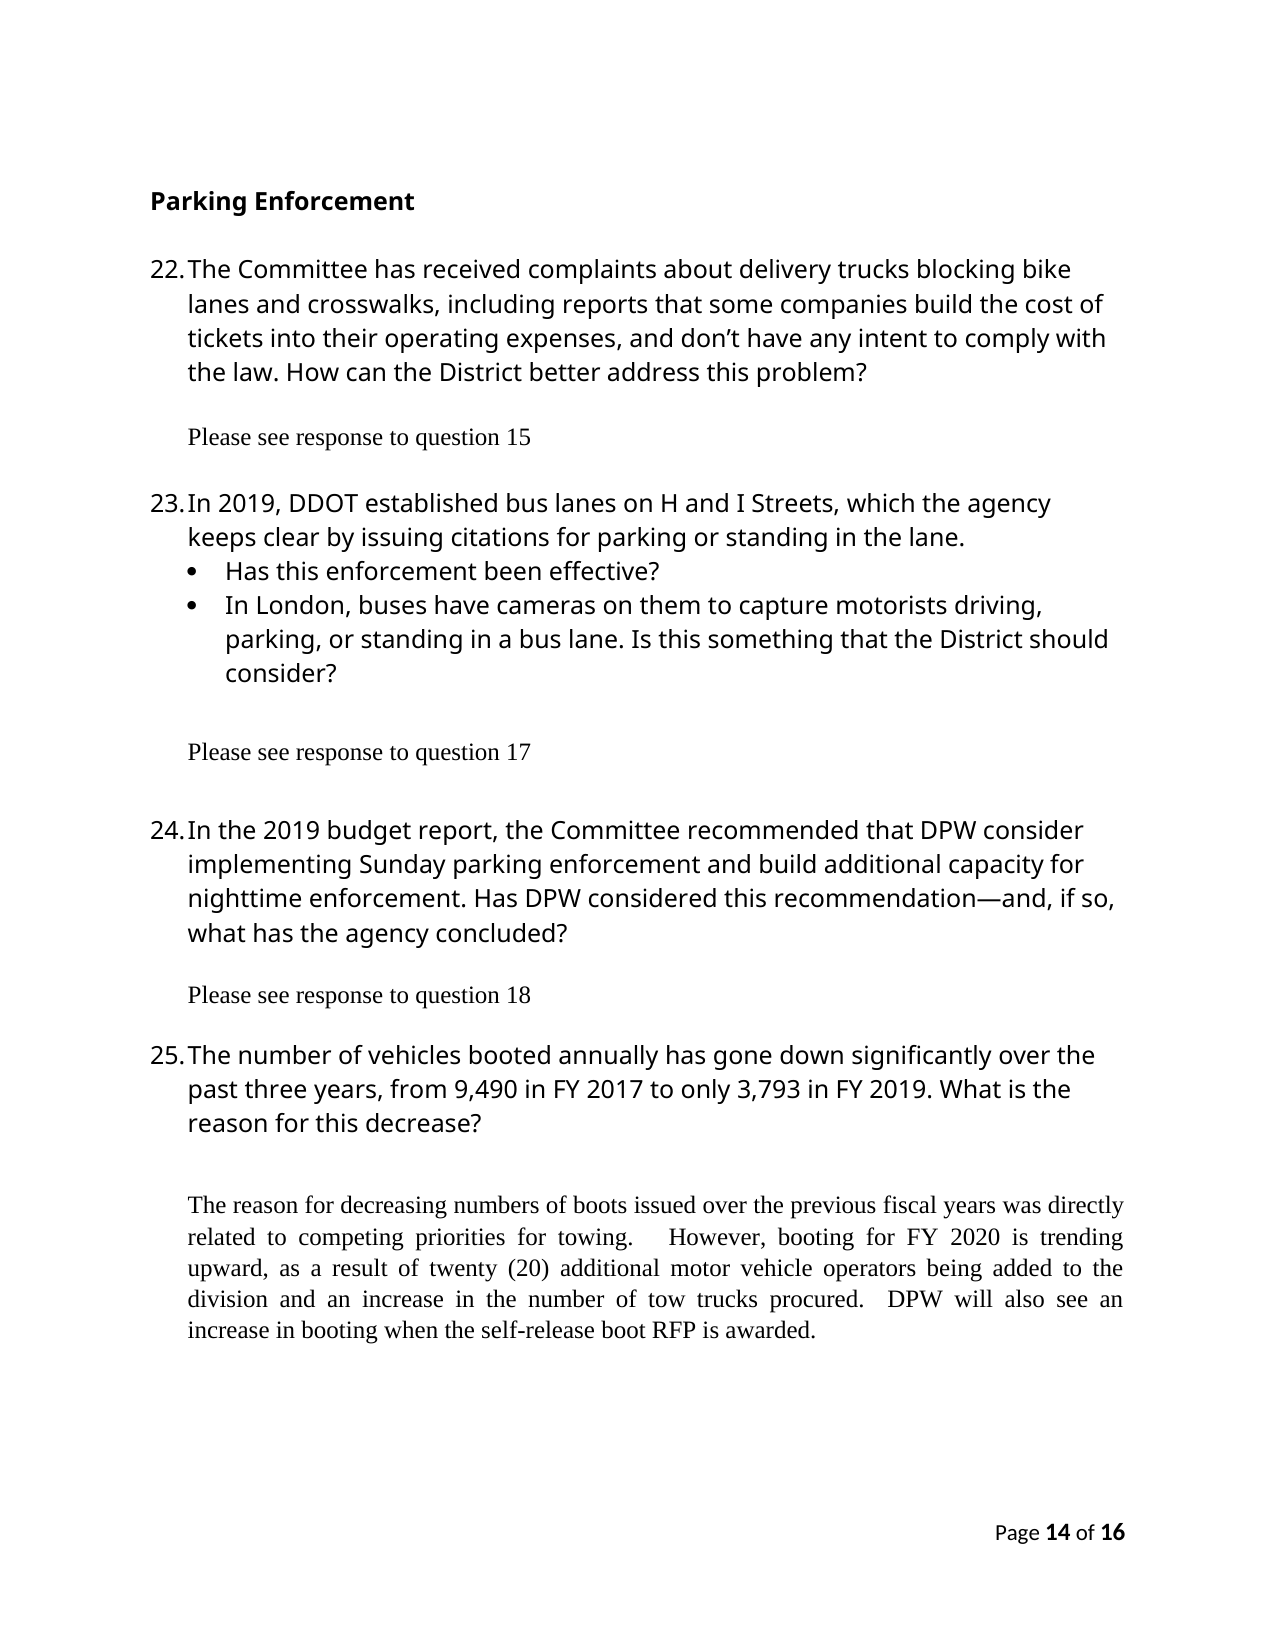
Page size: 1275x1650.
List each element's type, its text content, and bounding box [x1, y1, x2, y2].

list Please see response to question 15 [187, 422, 1125, 451]
list Please see response to question 18 [187, 981, 1125, 1009]
list In the 2019 budget report, the Committee recommended that DPW consider implementing Sunday parking enforcement and build additional capacity for nighttime enforcement. Has DPW considered this recommendation—and, if so, what has the agency concluded? [150, 813, 1125, 949]
text Parking Enforcement [150, 184, 1125, 218]
text Please see response to question 17 [187, 737, 1125, 765]
list Has this enforcement been effective? [187, 553, 1125, 587]
list In London, buses have cameras on them to capture motorists driving, parking, or standing in a bus lane. Is this something that the District should consider? [187, 587, 1125, 690]
list In 2019, DDOT established bus lanes on H and I Streets, which the agency keeps clear by issuing citations for parking or standing in the lane. [150, 485, 1125, 553]
list The number of vehicles booted annually has gone down significantly over the past three years, from 9,490 in FY 2017 to only 3,793 in FY 2019. What is the reason for this decrease? [150, 1038, 1125, 1140]
text The reason for decreasing numbers of boots issued over the previous fiscal years was directly related to competing priorities for towing. However, booting for FY 2020 is trending upward, as a result of twenty (20) additional motor vehicle operators being added to the division and an increase in the number of tow trucks procured. DPW will also see an increase in booting when the self-release boot RFP is awarded. [187, 1191, 1125, 1343]
list The Committee has received complaints about delivery trucks blocking bike lanes and crosswalks, including reports that some companies build the cost of tickets into their operating expenses, and don’t have any intent to comply with the law. How can the District better address this problem? [150, 252, 1125, 388]
